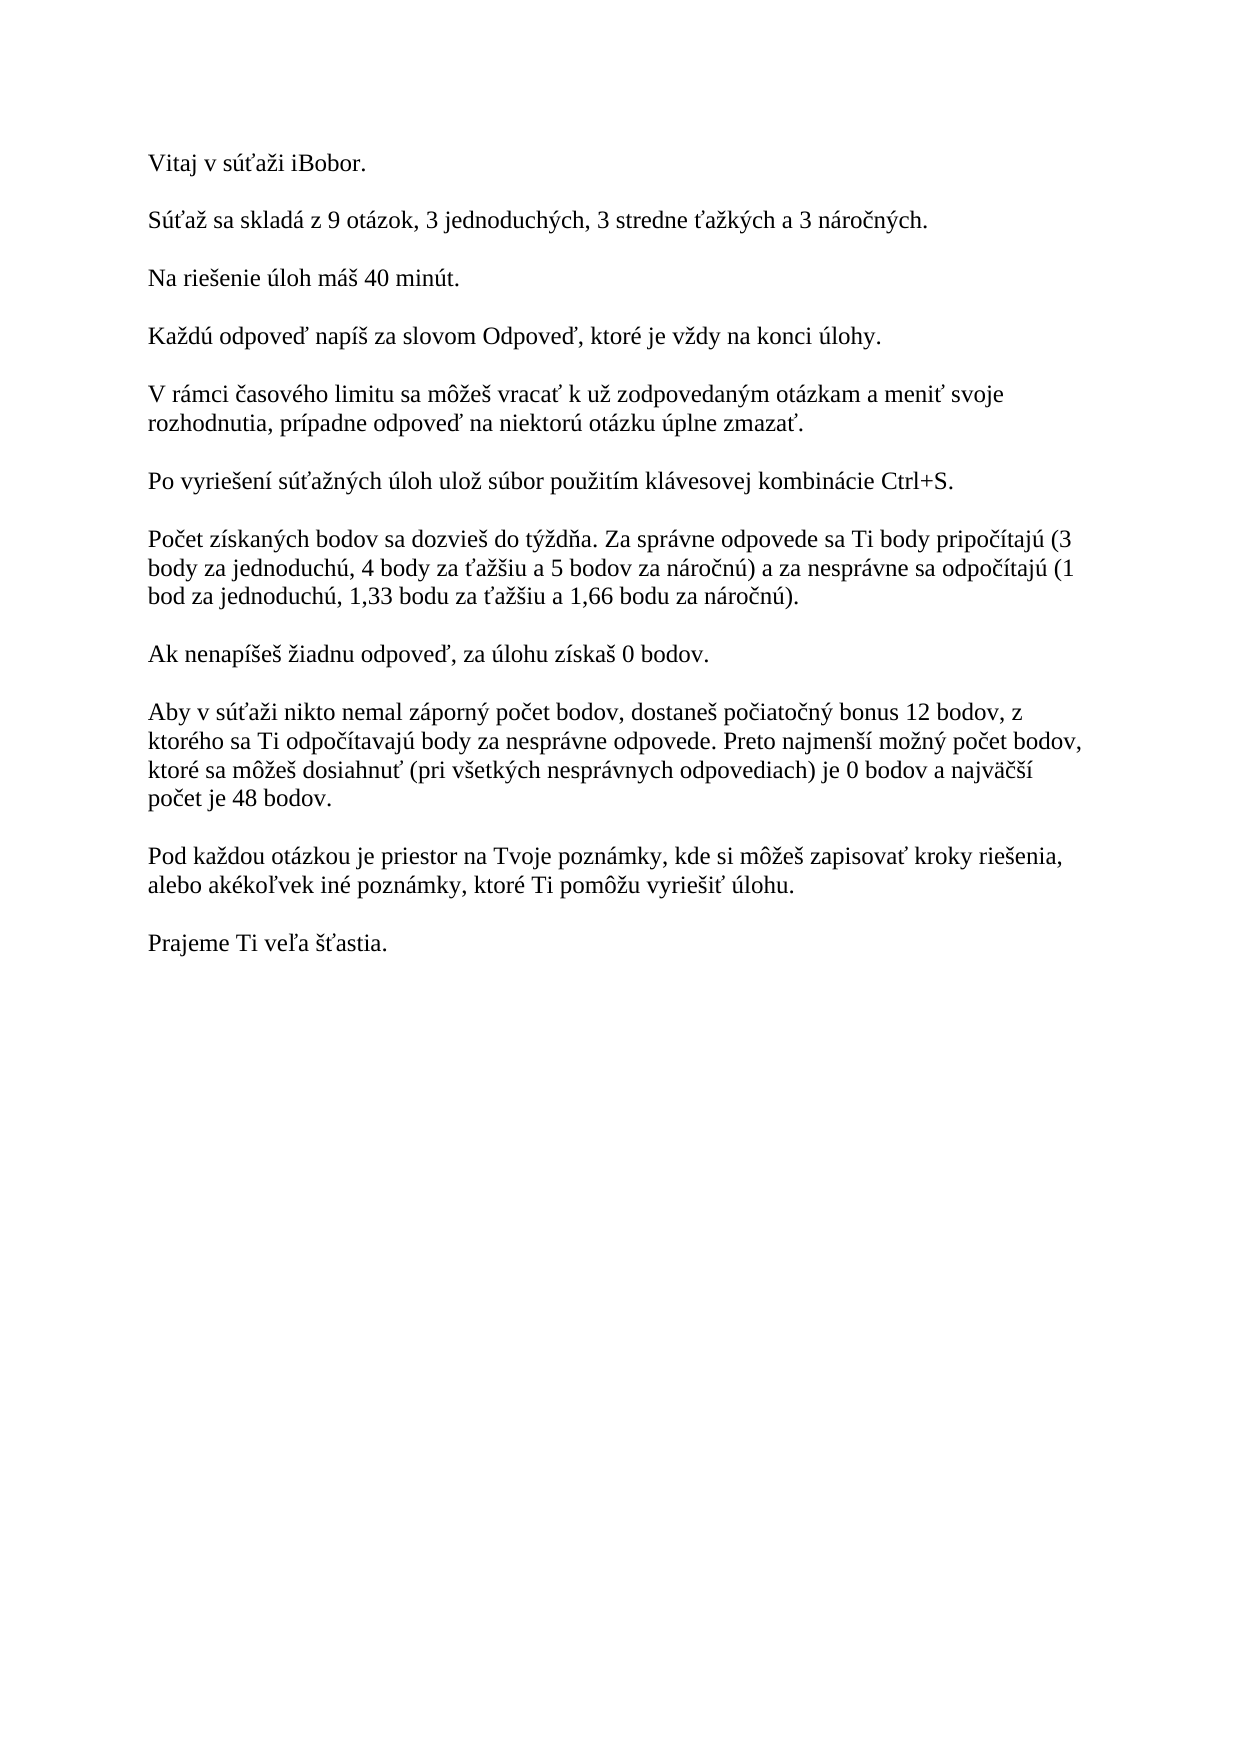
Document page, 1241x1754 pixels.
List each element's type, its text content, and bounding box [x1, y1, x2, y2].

text Počet získaných bodov sa dozvieš do týždňa. Za správne odpovede sa Ti body pripočítajú (3 body za jednoduchú, 4 body za ťažšiu a 5 bodov za náročnú) a za nesprávne sa odpočítajú (1 bod za jednoduchú, 1,33 bodu za ťažšiu a 1,66 bodu za náročnú). [148, 524, 1093, 610]
text Vitaj v súťaži iBobor. [148, 148, 1093, 176]
text Prajeme Ti veľa šťastia. [148, 928, 1093, 957]
text Pod každou otázkou je priestor na Tvoje poznámky, kde si môžeš zapisovať kroky riešenia, alebo akékoľvek iné poznámky, ktoré Ti pomôžu vyriešiť úlohu. [148, 841, 1093, 899]
text Aby v súťaži nikto nemal záporný počet bodov, dostaneš počiatočný bonus 12 bodov, z ktorého sa Ti odpočítavajú body za nesprávne odpovede. Preto najmenší možný počet bodov, ktoré sa môžeš dosiahnuť (pri všetkých nesprávnych odpovediach) je 0 bodov a najväčší počet je 48 bodov. [148, 697, 1093, 812]
text Ak nenapíšeš žiadnu odpoveď, za úlohu získaš 0 bodov. [148, 639, 1093, 668]
text Na riešenie úloh máš 40 minút. [148, 263, 1093, 292]
text Každú odpoveď napíš za slovom Odpoveď, ktoré je vždy na konci úlohy. [148, 321, 1093, 350]
text Súťaž sa skladá z 9 otázok, 3 jednoduchých, 3 stredne ťažkých a 3 náročných. [148, 206, 1093, 234]
text V rámci časového limitu sa môžeš vracať k už zodpovedaným otázkam a meniť svoje rozhodnutia, prípadne odpoveď na niektorú otázku úplne zmazať. [148, 379, 1093, 437]
text Po vyriešení súťažných úloh ulož súbor použitím klávesovej kombinácie Ctrl+S. [148, 466, 1093, 495]
